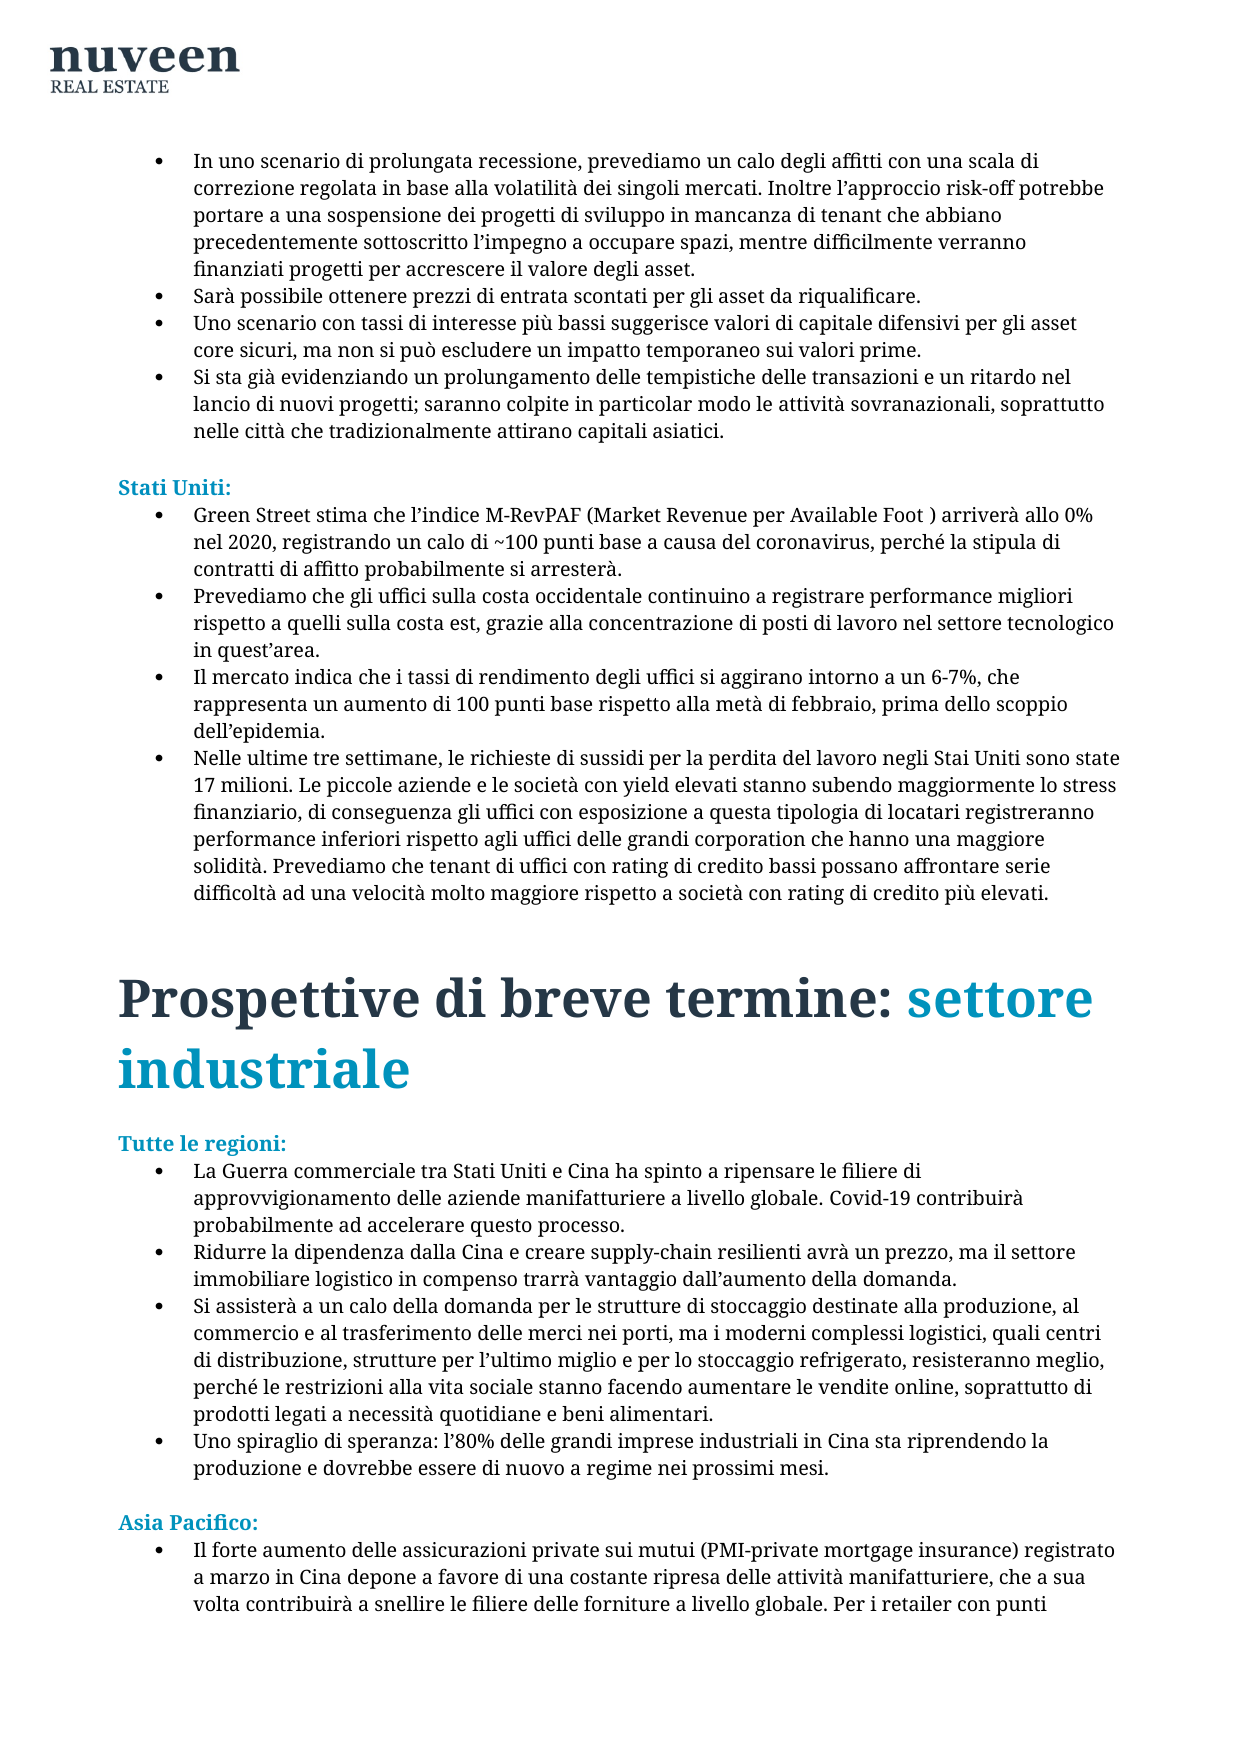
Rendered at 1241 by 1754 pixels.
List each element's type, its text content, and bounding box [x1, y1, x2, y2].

list La Guerra commerciale tra Stati Uniti e Cina ha spinto a ripensare le filiere di approvvigionamento delle aziende manifatturiere a livello globale. Covid-19 contribuirà probabilmente ad accelerare questo processo. [156, 1157, 1122, 1238]
list Prevediamo che gli uffici sulla costa occidentale continuino a registrare performance migliori rispetto a quelli sulla costa est, grazie alla concentrazione di posti di lavoro nel settore tecnologico in quest’area. [156, 582, 1122, 663]
list In uno scenario di prolungata recessione, prevediamo un calo degli affitti con una scala di correzione regolata in base alla volatilità dei singoli mercati. Inoltre l’approccio risk-off potrebbe portare a una sospensione dei progetti di sviluppo in mancanza di tenant che abbiano precedentemente sottoscritto l’impegno a occupare spazi, mentre difficilmente verranno finanziati progetti per accrescere il valore degli asset. [156, 148, 1122, 282]
text Asia Pacifico: [118, 1508, 1122, 1537]
text Stati Uniti: [118, 473, 1122, 501]
list Uno spiraglio di speranza: l’80% delle grandi imprese industriali in Cina sta riprendendo la produzione e dovrebbe essere di nuovo a regime nei prossimi mesi. [156, 1427, 1122, 1481]
list Green Street stima che l’indice M-RevPAF (Market Revenue per Available Foot ) arriverà allo 0% nel 2020, registrando un calo di ~100 punti base a causa del coronavirus, perché la stipula di contratti di affitto probabilmente si arresterà. [156, 501, 1122, 582]
list Ridurre la dipendenza dalla Cina e creare supply-chain resilienti avrà un prezzo, ma il settore immobiliare logistico in compenso trarrà vantaggio dall’aumento della domanda. [156, 1238, 1122, 1292]
list Il mercato indica che i tassi di rendimento degli uffici si aggirano intorno a un 6-7%, che rappresenta un aumento di 100 punti base rispetto alla metà di febbraio, prima dello scoppio dell’epidemia. [156, 663, 1122, 744]
picture [2, 0, 287, 139]
list Uno scenario con tassi di interesse più bassi suggerisce valori di capitale difensivi per gli asset core sicuri, ma non si può escludere un impatto temporaneo sui valori prime. [156, 309, 1122, 363]
list Sarà possibile ottenere prezzi di entrata scontati per gli asset da riqualificare. [156, 282, 1122, 309]
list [156, 1537, 1122, 1618]
list Si sta già evidenziando un prolungamento delle tempistiche delle transazioni e un ritardo nel lancio di nuovi progetti; saranno colpite in particolar modo le attività sovranazionali, soprattutto nelle città che tradizionalmente attirano capitali asiatici. [156, 363, 1122, 444]
text Tutte le regioni: [118, 1129, 1122, 1157]
list Si assisterà a un calo della domanda per le strutture di stoccaggio destinate alla produzione, al commercio e al trasferimento delle merci nei porti, ma i moderni complessi logistici, quali centri di distribuzione, strutture per l’ultimo miglio e per lo stoccaggio refrigerato, resisteranno meglio, perché le restrizioni alla vita sociale stanno facendo aumentare le vendite online, soprattutto di prodotti legati a necessità quotidiane e beni alimentari. [156, 1292, 1122, 1427]
list Nelle ultime tre settimane, le richieste di sussidi per la perdita del lavoro negli Stai Uniti sono state 17 milioni. Le piccole aziende e le società con yield elevati stanno subendo maggiormente lo stress finanziario, di conseguenza gli uffici con esposizione a questa tipologia di locatari registreranno performance inferiori rispetto agli uffici delle grandi corporation che hanno una maggiore solidità. Prevediamo che tenant di uffici con rating di credito bassi possano affrontare serie difficoltà ad una velocità molto maggiore rispetto a società con rating di credito più elevati. [156, 744, 1122, 906]
text Prospettive di breve termine: settore industriale [118, 962, 1122, 1104]
